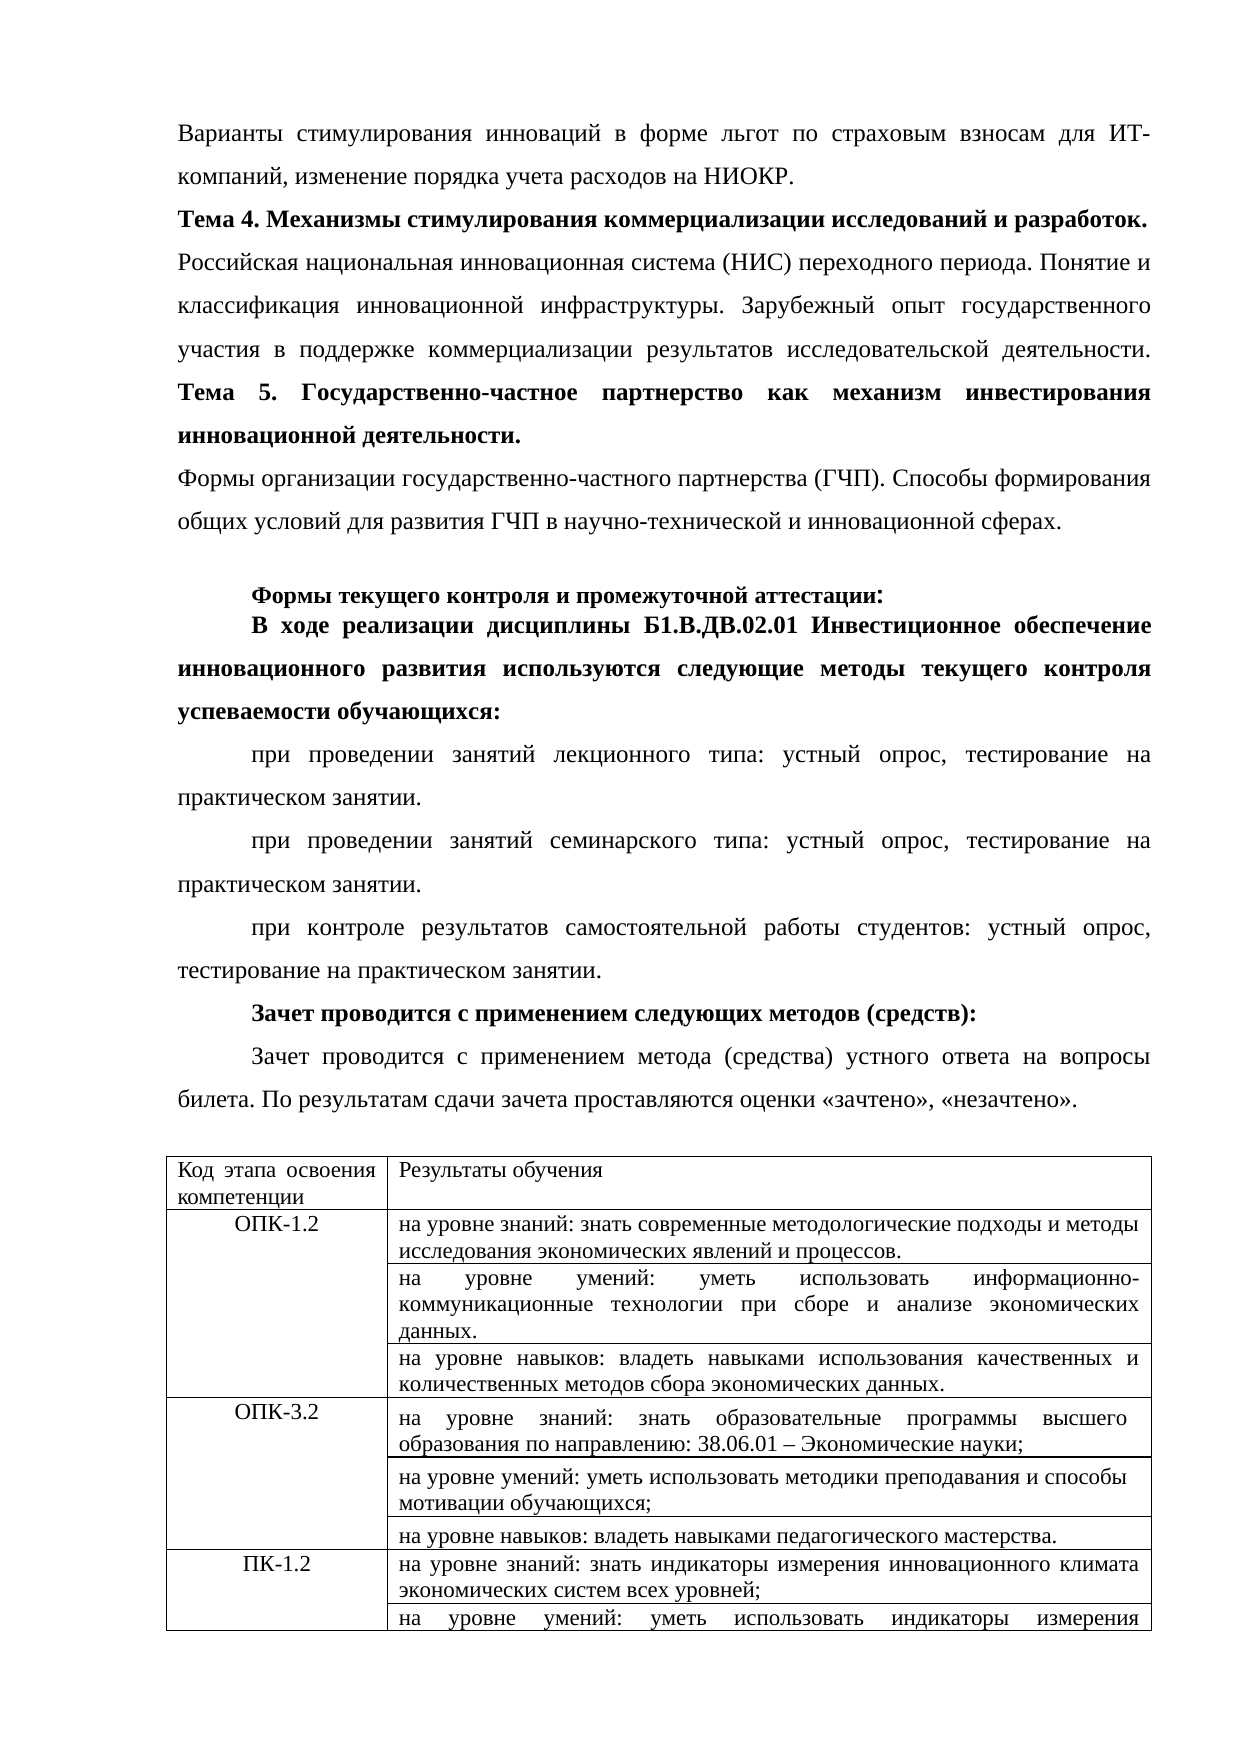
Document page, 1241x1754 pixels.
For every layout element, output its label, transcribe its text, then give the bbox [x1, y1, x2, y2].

table_cell на уровне знаний: знать индикаторы измерения инновационного климата экономических систем всех уровней; [388, 1550, 1151, 1603]
text Формы текущего контроля и промежуточной аттестации: [177, 577, 1152, 610]
table_header Результаты обучения [388, 1157, 1151, 1209]
text при контроле результатов самостоятельной работы студентов: устный опрос, тестирование на практическом занятии. [177, 912, 1152, 984]
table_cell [388, 1604, 1151, 1630]
text В ходе реализации дисциплины Б1.В.ДВ.02.01 Инвестиционное обеспечение инновационного развития используются следующие методы текущего контроля успеваемости обучающихся: [177, 610, 1152, 725]
table_cell ОПК-1.2 [167, 1210, 387, 1397]
text Формы организации государственно-частного партнерства (ГЧП). Способы формирования общих условий для развития ГЧП в научно-технической и инновационной сферах. [177, 463, 1152, 535]
text Варианты стимулирования инноваций в форме льгот по страховым взносам для ИТ-компаний, изменение порядка учета расходов на НИОКР. [177, 118, 1152, 190]
text при проведении занятий лекционного типа: устный опрос, тестирование на практическом занятии. [177, 739, 1152, 811]
text Зачет проводится с применением следующих методов (средств): [177, 998, 1152, 1027]
table_cell на уровне знаний: знать современные методологические подходы и методы исследования экономических явлений и процессов. [388, 1210, 1151, 1263]
table_cell на уровне навыков: владеть навыками педагогического мастерства. [388, 1517, 1151, 1549]
table_header Код этапа освоения компетенции [167, 1157, 387, 1209]
table_cell на уровне навыков: владеть навыками использования качественных и количественных методов сбора экономических данных. [388, 1344, 1151, 1397]
text Зачет проводится с применением метода (средства) устного ответа на вопросы билета. По результатам сдачи зачета проставляются оценки «зачтено», «незачтено». [177, 1041, 1152, 1113]
text Российская национальная инновационная система (НИС) переходного периода. Понятие и классификация инновационной инфраструктуры. Зарубежный опыт государственного участия в поддержке коммерциализации результатов исследовательской деятельности. Тема 5. Государственно-частное партнерство как механизм инвестирования инновационной деятельности. [177, 247, 1152, 449]
table_cell на уровне умений: уметь использовать информационно-коммуникационные технологии при сборе и анализе экономических данных. [388, 1264, 1151, 1343]
table_cell на уровне знаний: знать образовательные программы высшего образования по направлению: 38.06.01 – Экономические науки; [388, 1398, 1151, 1456]
table_cell ПК-1.2 [167, 1550, 387, 1630]
table_cell на уровне умений: уметь использовать методики преподавания и способы мотивации обучающихся; [388, 1458, 1151, 1516]
text при проведении занятий семинарского типа: устный опрос, тестирование на практическом занятии. [177, 826, 1152, 897]
text Тема 4. Механизмы стимулирования коммерциализации исследований и разработок. [177, 204, 1152, 233]
table_cell ОПК-3.2 [167, 1398, 387, 1549]
